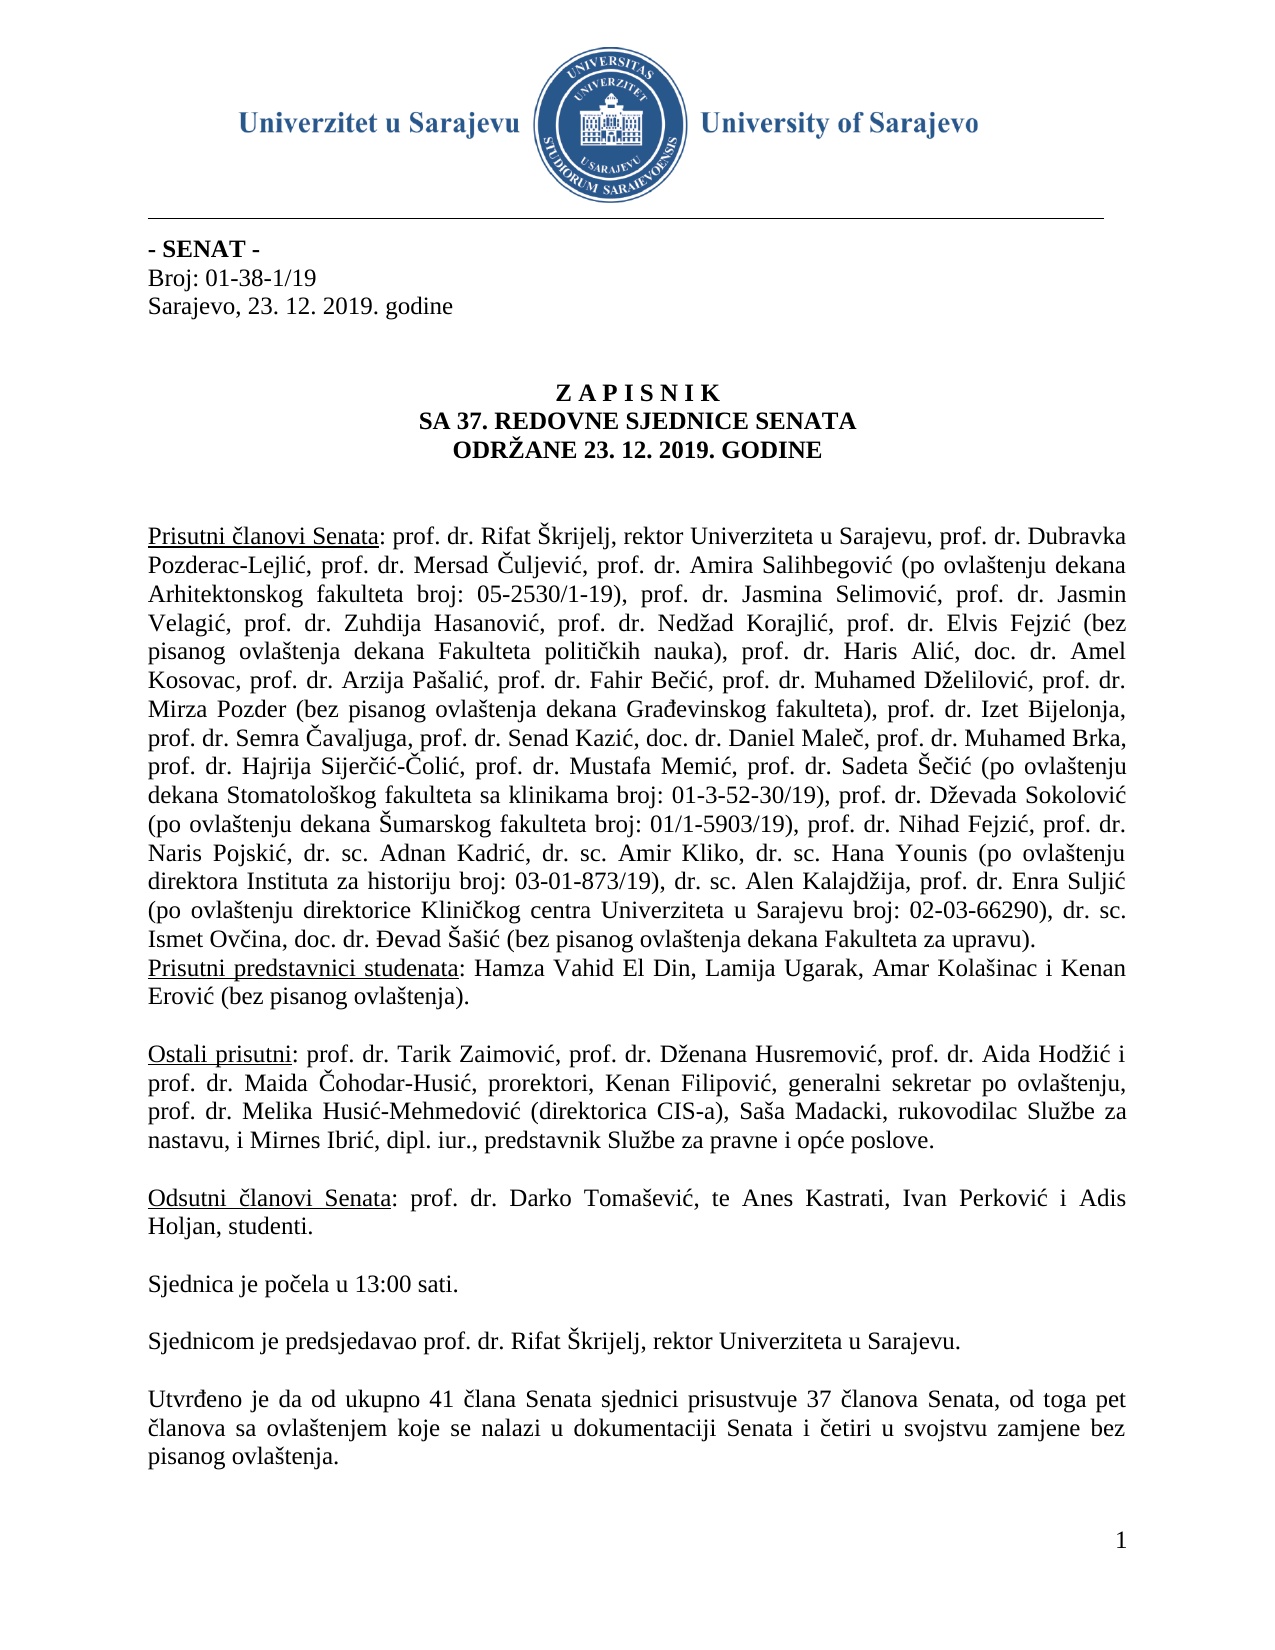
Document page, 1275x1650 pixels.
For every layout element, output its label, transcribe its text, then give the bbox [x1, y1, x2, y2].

text Sjednica je počela u 13:00 sati. [148, 1269, 1127, 1298]
text ODRŽANE 23. 12. 2019. GODINE [148, 435, 1127, 464]
text Z A P I S N I K [148, 378, 1127, 406]
text Ostali prisutni: prof. dr. Tarik Zaimović, prof. dr. Dženana Husremović, prof. dr. Aida Hodžić i prof. dr. Maida Čohodar-Husić, prorektori, Kenan Filipović, generalni sekretar po ovlaštenju, prof. dr. Melika Husić-Mehmedović (direktorica CIS-a), Saša Madacki, rukovodilac Službe za nastavu, i Mirnes Ibrić, dipl. iur., predstavnik Službe za pravne i opće poslove. [148, 1039, 1127, 1154]
text Sarajevo, 23. 12. 2019. godine [148, 291, 1127, 320]
text Sjednicom je predsjedavao prof. dr. Rifat Škrijelj, rektor Univerziteta u Sarajevu. [148, 1326, 1127, 1355]
text Odsutni članovi Senata: prof. dr. Darko Tomašević, te Anes Kastrati, Ivan Perković i Adis Holjan, studenti. [148, 1183, 1127, 1240]
text Prisutni predstavnici studenata: Hamza Vahid El Din, Lamija Ugarak, Amar Kolašinac i Kenan Erović (bez pisanog ovlaštenja). [148, 953, 1127, 1010]
text Broj: 01-38-1/19 [148, 263, 1127, 291]
text SA 37. REDOVNE SJEDNICE SENATA [148, 406, 1127, 435]
text - SENAT - [148, 234, 1127, 263]
picture [238, 47, 978, 203]
text Utvrđeno je da od ukupno 41 člana Senata sjednici prisustvuje 37 članova Senata, od toga pet članova sa ovlaštenjem koje se nalazi u dokumentaciji Senata i četiri u svojstvu zamjene bez pisanog ovlaštenja. [148, 1384, 1127, 1470]
text Prisutni članovi Senata: prof. dr. Rifat Škrijelj, rektor Univerziteta u Sarajevu, prof. dr. Dubravka Pozderac-Lejlić, prof. dr. Mersad Čuljević, prof. dr. Amira Salihbegović (po ovlaštenju dekana Arhitektonskog fakulteta broj: 05-2530/1-19), prof. dr. Jasmina Selimović, prof. dr. Jasmin Velagić, prof. dr. Zuhdija Hasanović, prof. dr. Nedžad Korajlić, prof. dr. Elvis Fejzić (bez pisanog ovlaštenja dekana Fakulteta političkih nauka), prof. dr. Haris Alić, doc. dr. Amel Kosovac, prof. dr. Arzija Pašalić, prof. dr. Fahir Bečić, prof. dr. Muhamed Dželilović, prof. dr. Mirza Pozder (bez pisanog ovlaštenja dekana Građevinskog fakulteta), prof. dr. Izet Bijelonja, prof. dr. Semra Čavaljuga, prof. dr. Senad Kazić, doc. dr. Daniel Maleč, prof. dr. Muhamed Brka, prof. dr. Hajrija Sijerčić-Čolić, prof. dr. Mustafa Memić, prof. dr. Sadeta Šečić (po ovlaštenju dekana Stomatološkog fakulteta sa klinikama broj: 01-3-52-30/19), prof. dr. Dževada Sokolović (po ovlaštenju dekana Šumarskog fakulteta broj: 01/1-5903/19), prof. dr. Nihad Fejzić, prof. dr. Naris Pojskić, dr. sc. Adnan Kadrić, dr. sc. Amir Kliko, dr. sc. Hana Younis (po ovlaštenju direktora Instituta za historiju broj: 03-01-873/19), dr. sc. Alen Kalajdžija, prof. dr. Enra Suljić (po ovlaštenju direktorice Kliničkog centra Univerziteta u Sarajevu broj: 02-03-66290), dr. sc. Ismet Ovčina, doc. dr. Đevad Šašić (bez pisanog ovlaštenja dekana Fakulteta za upravu). [148, 521, 1127, 953]
